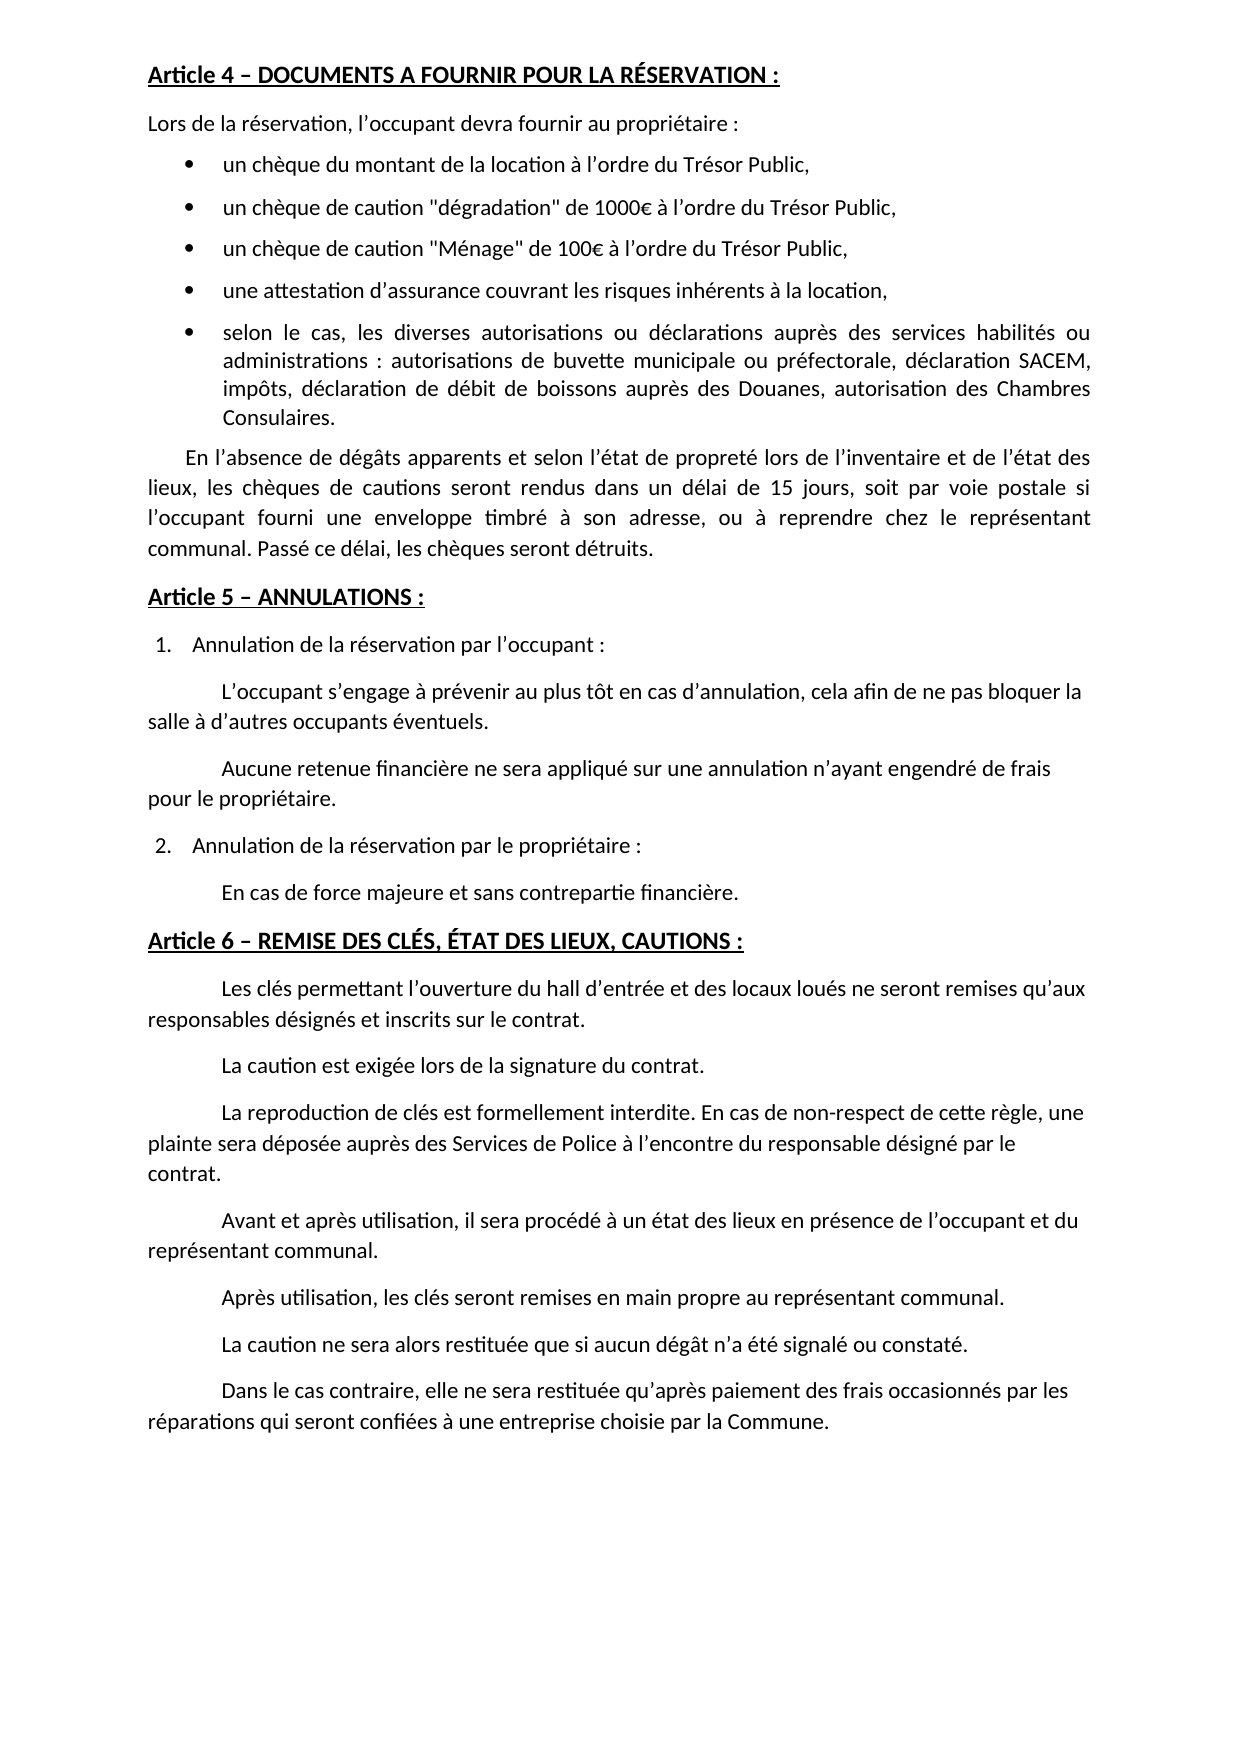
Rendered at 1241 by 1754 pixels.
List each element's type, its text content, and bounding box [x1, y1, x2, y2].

text Après utilisation, les clés seront remises en main propre au représentant communal. [148, 1283, 1092, 1311]
text L’occupant s’engage à prévenir au plus tôt en cas d’annulation, cela afin de ne pas bloquer la salle à d’autres occupants éventuels. [148, 677, 1092, 735]
text Les clés permettant l’ouverture du hall d’entrée et des locaux loués ne seront remises qu’aux responsables désignés et inscrits sur le contrat. [148, 974, 1092, 1033]
text La reproduction de clés est formellement interdite. En cas de non-respect de cette règle, une plainte sera déposée auprès des Services de Police à l’encontre du responsable désigné par le contrat. [148, 1098, 1092, 1187]
list selon le cas, les diverses autorisations ou déclarations auprès des services habilités ou administrations : autorisations de buvette municipale ou préfectorale, déclaration SACEM, impôts, déclaration de débit de boissons auprès des Douanes, autorisation des Chambres Consulaires. [185, 318, 1092, 431]
list un chèque de caution "dégradation" de 1000€ à l’ordre du Trésor Public, [185, 193, 1092, 221]
text Article 4 – DOCUMENTS A FOURNIR POUR LA RÉSERVATION : [148, 59, 1092, 89]
list un chèque de caution "Ménage" de 100€ à l’ordre du Trésor Public, [185, 234, 1092, 263]
list Annulation de la réservation par le propriétaire : [154, 831, 1092, 859]
text Dans le cas contraire, elle ne sera restituée qu’après paiement des frais occasionnés par les réparations qui seront confiées à une entreprise choisie par la Commune. [148, 1377, 1092, 1435]
text Article 6 – REMISE DES CLÉS, ÉTAT DES LIEUX, CAUTIONS : [148, 925, 1092, 956]
list une attestation d’assurance couvrant les risques inhérents à la location, [185, 277, 1092, 304]
text En l’absence de dégâts apparents et selon l’état de propreté lors de l’inventaire et de l’état des lieux, les chèques de cautions seront rendus dans un délai de 15 jours, soit par voie postale si l’occupant fourni une enveloppe timbré à son adresse, ou à reprendre chez le représentant communal. Passé ce délai, les chèques seront détruits. [148, 443, 1092, 562]
text En cas de force majeure et sans contrepartie financière. [148, 878, 1092, 906]
text Article 5 – ANNULATIONS : [148, 581, 1092, 611]
text La caution est exigée lors de la signature du contrat. [148, 1052, 1092, 1080]
text Aucune retenue financière ne sera appliqué sur une annulation n’ayant engendré de frais pour le propriétaire. [148, 754, 1092, 812]
text Avant et après utilisation, il sera procédé à un état des lieux en présence de l’occupant et du représentant communal. [148, 1206, 1092, 1264]
text La caution ne sera alors restituée que si aucun dégât n’a été signalé ou constaté. [148, 1330, 1092, 1358]
text Lors de la réservation, l’occupant devra fournir au propriétaire : [148, 109, 1092, 137]
list un chèque du montant de la location à l’ordre du Trésor Public, [185, 151, 1092, 179]
list Annulation de la réservation par l’occupant : [154, 630, 1092, 658]
